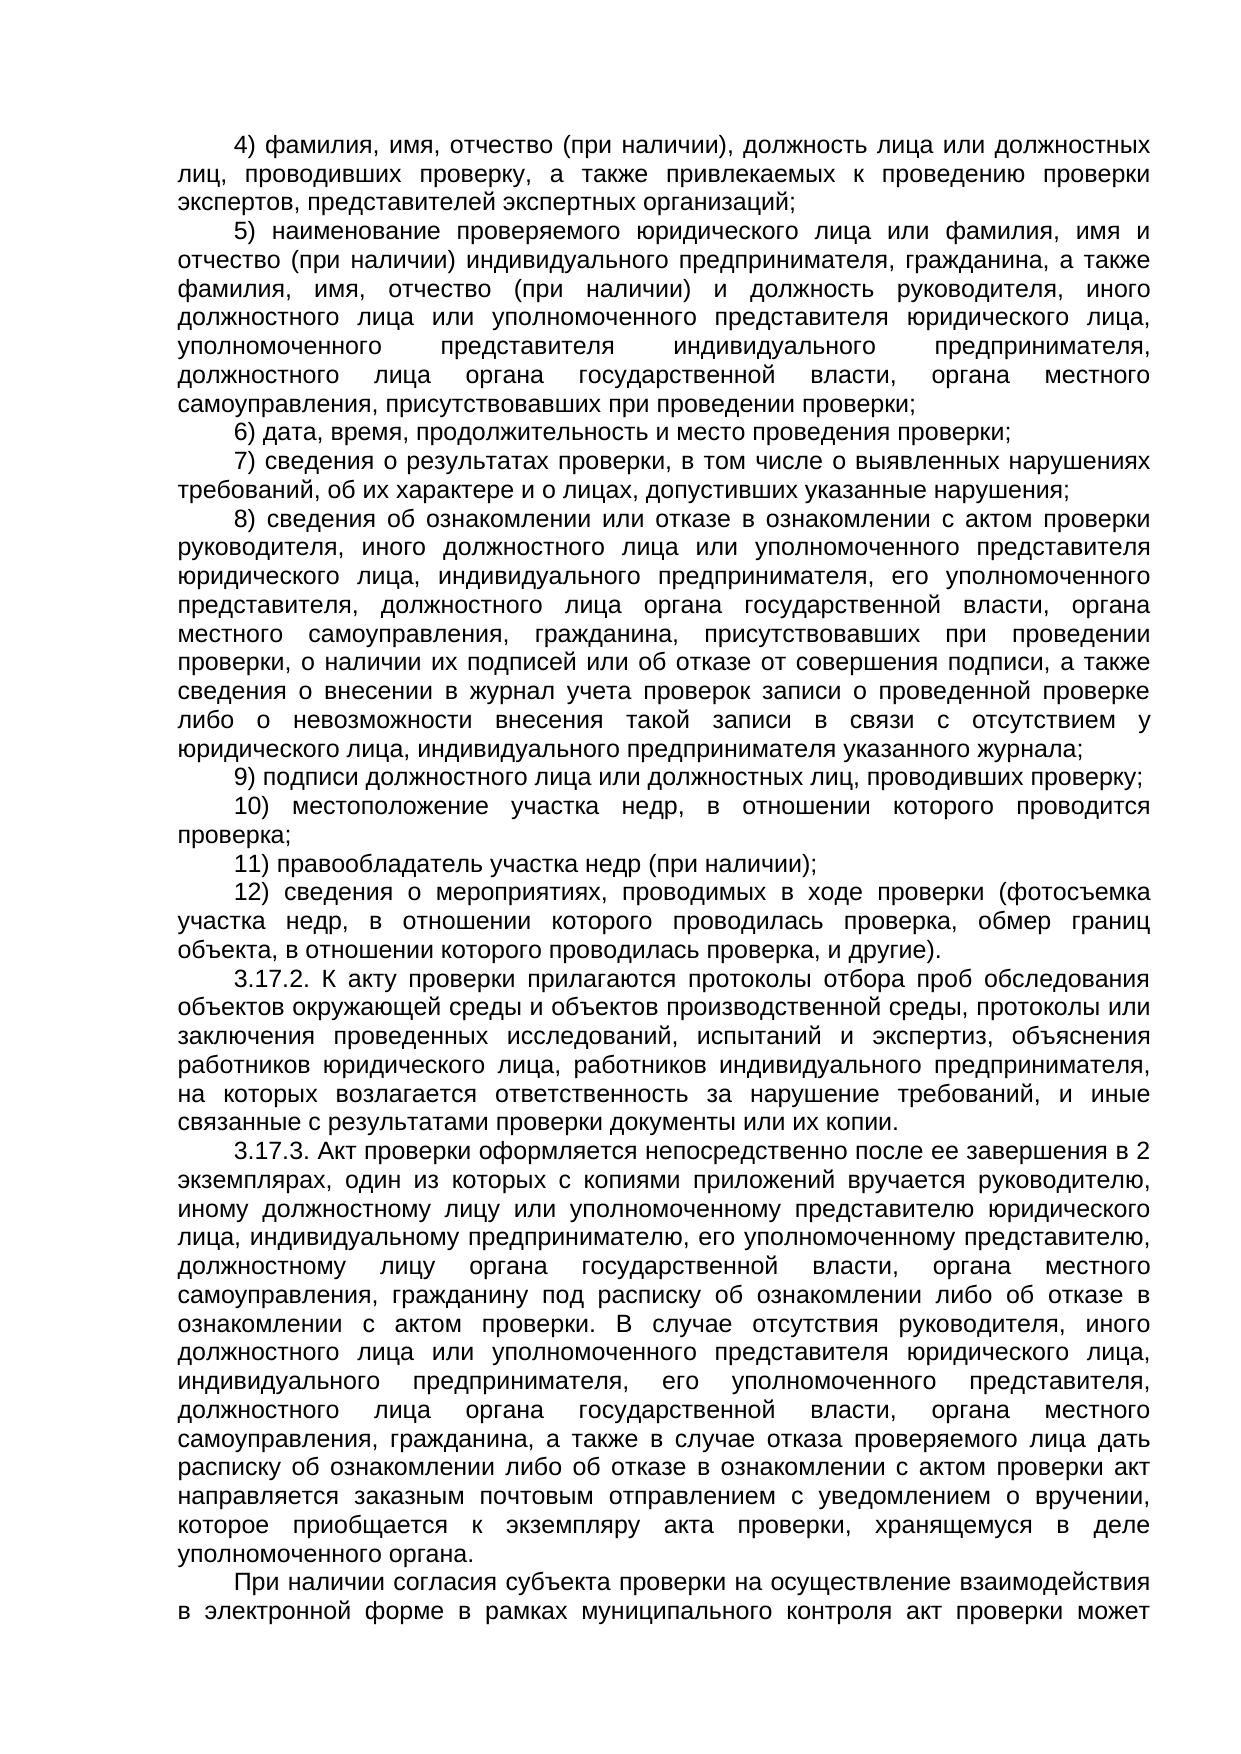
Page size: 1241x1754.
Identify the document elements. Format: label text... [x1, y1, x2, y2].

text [177, 1567, 1152, 1625]
text 5) наименование проверяемого юридического лица или фамилия, имя и отчество (при наличии) индивидуального предпринимателя, гражданина, а также фамилия, имя, отчество (при наличии) и должность руководителя, иного должностного лица или уполномоченного представителя юридического лица, уполномоченного представителя индивидуального предпринимателя, должностного лица органа государственной власти, органа местного самоуправления, присутствовавших при проведении проверки; [177, 216, 1152, 417]
text 12) сведения о мероприятиях, проводимых в ходе проверки (фотосъемка участка недр, в отношении которого проводилась проверка, обмер границ объекта, в отношении которого проводилась проверка, и другие). [177, 877, 1152, 963]
text 8) сведения об ознакомлении или отказе в ознакомлении с актом проверки руководителя, иного должностного лица или уполномоченного представителя юридического лица, индивидуального предпринимателя, его уполномоченного представителя, должностного лица органа государственной власти, органа местного самоуправления, гражданина, присутствовавших при проведении проверки, о наличии их подписей или об отказе от совершения подписи, а также сведения о внесении в журнал учета проверок записи о проведенной проверке либо о невозможности внесения такой записи в связи с отсутствием у юридического лица, индивидуального предпринимателя указанного журнала; [177, 503, 1152, 762]
text 4) фамилия, имя, отчество (при наличии), должность лица или должностных лиц, проводивших проверку, а также привлекаемых к проведению проверки экспертов, представителей экспертных организаций; [177, 130, 1152, 216]
text 10) местоположение участка недр, в отношении которого проводится проверка; [177, 791, 1152, 848]
text 7) сведения о результатах проверки, в том числе о выявленных нарушениях требований, об их характере и о лицах, допустивших указанные нарушения; [177, 446, 1152, 503]
text 6) дата, время, продолжительность и место проведения проверки; [177, 417, 1152, 446]
text 3.17.3. Акт проверки оформляется непосредственно после ее завершения в 2 экземплярах, один из которых с копиями приложений вручается руководителю, иному должностному лицу или уполномоченному представителю юридического лица, индивидуальному предпринимателю, его уполномоченному представителю, должностному лицу органа государственной власти, органа местного самоуправления, гражданину под расписку об ознакомлении либо об отказе в ознакомлении с актом проверки. В случае отсутствия руководителя, иного должностного лица или уполномоченного представителя юридического лица, индивидуального предпринимателя, его уполномоченного представителя, должностного лица органа государственной власти, органа местного самоуправления, гражданина, а также в случае отказа проверяемого лица дать расписку об ознакомлении либо об отказе в ознакомлении с актом проверки акт направляется заказным почтовым отправлением с уведомлением о вручении, которое приобщается к экземпляру акта проверки, хранящемуся в деле уполномоченного органа. [177, 1136, 1152, 1567]
text 9) подписи должностного лица или должностных лиц, проводивших проверку; [177, 762, 1152, 791]
text 3.17.2. К акту проверки прилагаются протоколы отбора проб обследования объектов окружающей среды и объектов производственной среды, протоколы или заключения проведенных исследований, испытаний и экспертиз, объяснения работников юридического лица, работников индивидуального предпринимателя, на которых возлагается ответственность за нарушение требований, и иные связанные с результатами проверки документы или их копии. [177, 963, 1152, 1136]
text 11) правообладатель участка недр (при наличии); [177, 848, 1152, 877]
